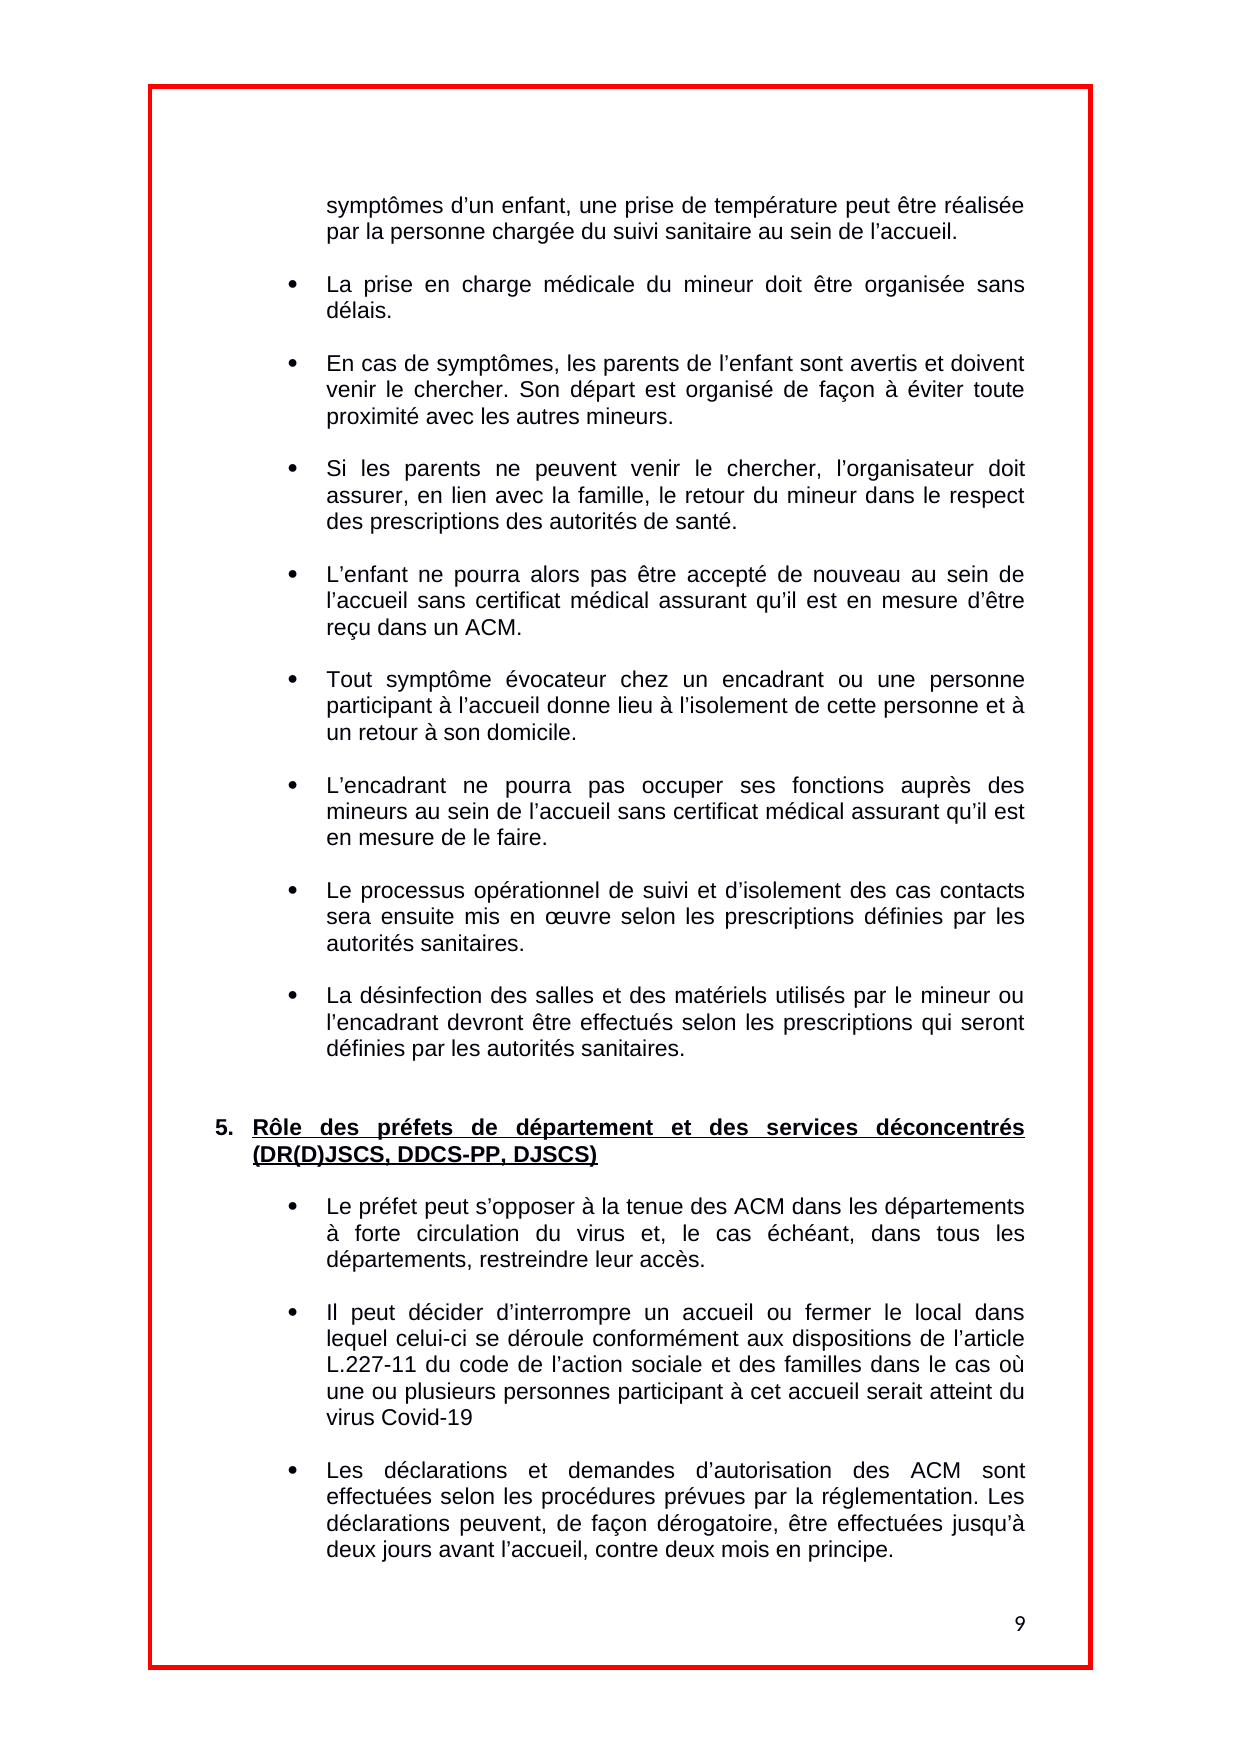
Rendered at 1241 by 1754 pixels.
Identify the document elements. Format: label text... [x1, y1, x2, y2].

list En cas de symptômes, les parents de l’enfant sont avertis et doivent venir le chercher. Son départ est organisé de façon à éviter toute proximité avec les autres mineurs. [289, 350, 1025, 429]
list La prise en charge médicale du mineur doit être organisée sans délais. [289, 271, 1025, 323]
list La désinfection des salles et des matériels utilisés par le mineur ou l’encadrant devront être effectués selon les prescriptions qui seront définies par les autorités sanitaires. [289, 982, 1025, 1061]
list Le préfet peut s’opposer à la tenue des ACM dans les départements à forte circulation du virus et, le cas échéant, dans tous les départements, restreindre leur accès. [289, 1193, 1025, 1272]
list Les déclarations et demandes d’autorisation des ACM sont effectuées selon les procédures prévues par la réglementation. Les déclarations peuvent, de façon dérogatoire, être effectuées jusqu’à deux jours avant l’accueil, contre deux mois en principe. [289, 1457, 1025, 1562]
list L’encadrant ne pourra pas occuper ses fonctions auprès des mineurs au sein de l’accueil sans certificat médical assurant qu’il est en mesure de le faire. [289, 772, 1025, 851]
list L’enfant ne pourra alors pas être accepté de nouveau au sein de l’accueil sans certificat médical assurant qu’il est en mesure d’être reçu dans un ACM. [289, 561, 1025, 640]
list Si les parents ne peuvent venir le chercher, l’organisateur doit assurer, en lien avec la famille, le retour du mineur dans le respect des prescriptions des autorités de santé. [289, 455, 1025, 534]
list Tout symptôme évocateur chez un encadrant ou une personne participant à l’accueil donne lieu à l’isolement de cette personne et à un retour à son domicile. [289, 666, 1025, 745]
list Le processus opérationnel de suivi et d’isolement des cas contacts sera ensuite mis en œuvre selon les prescriptions définies par les autorités sanitaires. [289, 877, 1025, 956]
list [289, 192, 1025, 244]
list Rôle des préfets de département et des services déconcentrés (DR(D)JSCS, DDCS-PP, DJSCS) [215, 1114, 1025, 1167]
list Il peut décider d’interrompre un accueil ou fermer le local dans lequel celui-ci se déroule conformément aux dispositions de l’article L.227-11 du code de l’action sociale et des familles dans le cas où une ou plusieurs personnes participant à cet accueil serait atteint du virus Covid-19 [289, 1299, 1025, 1430]
